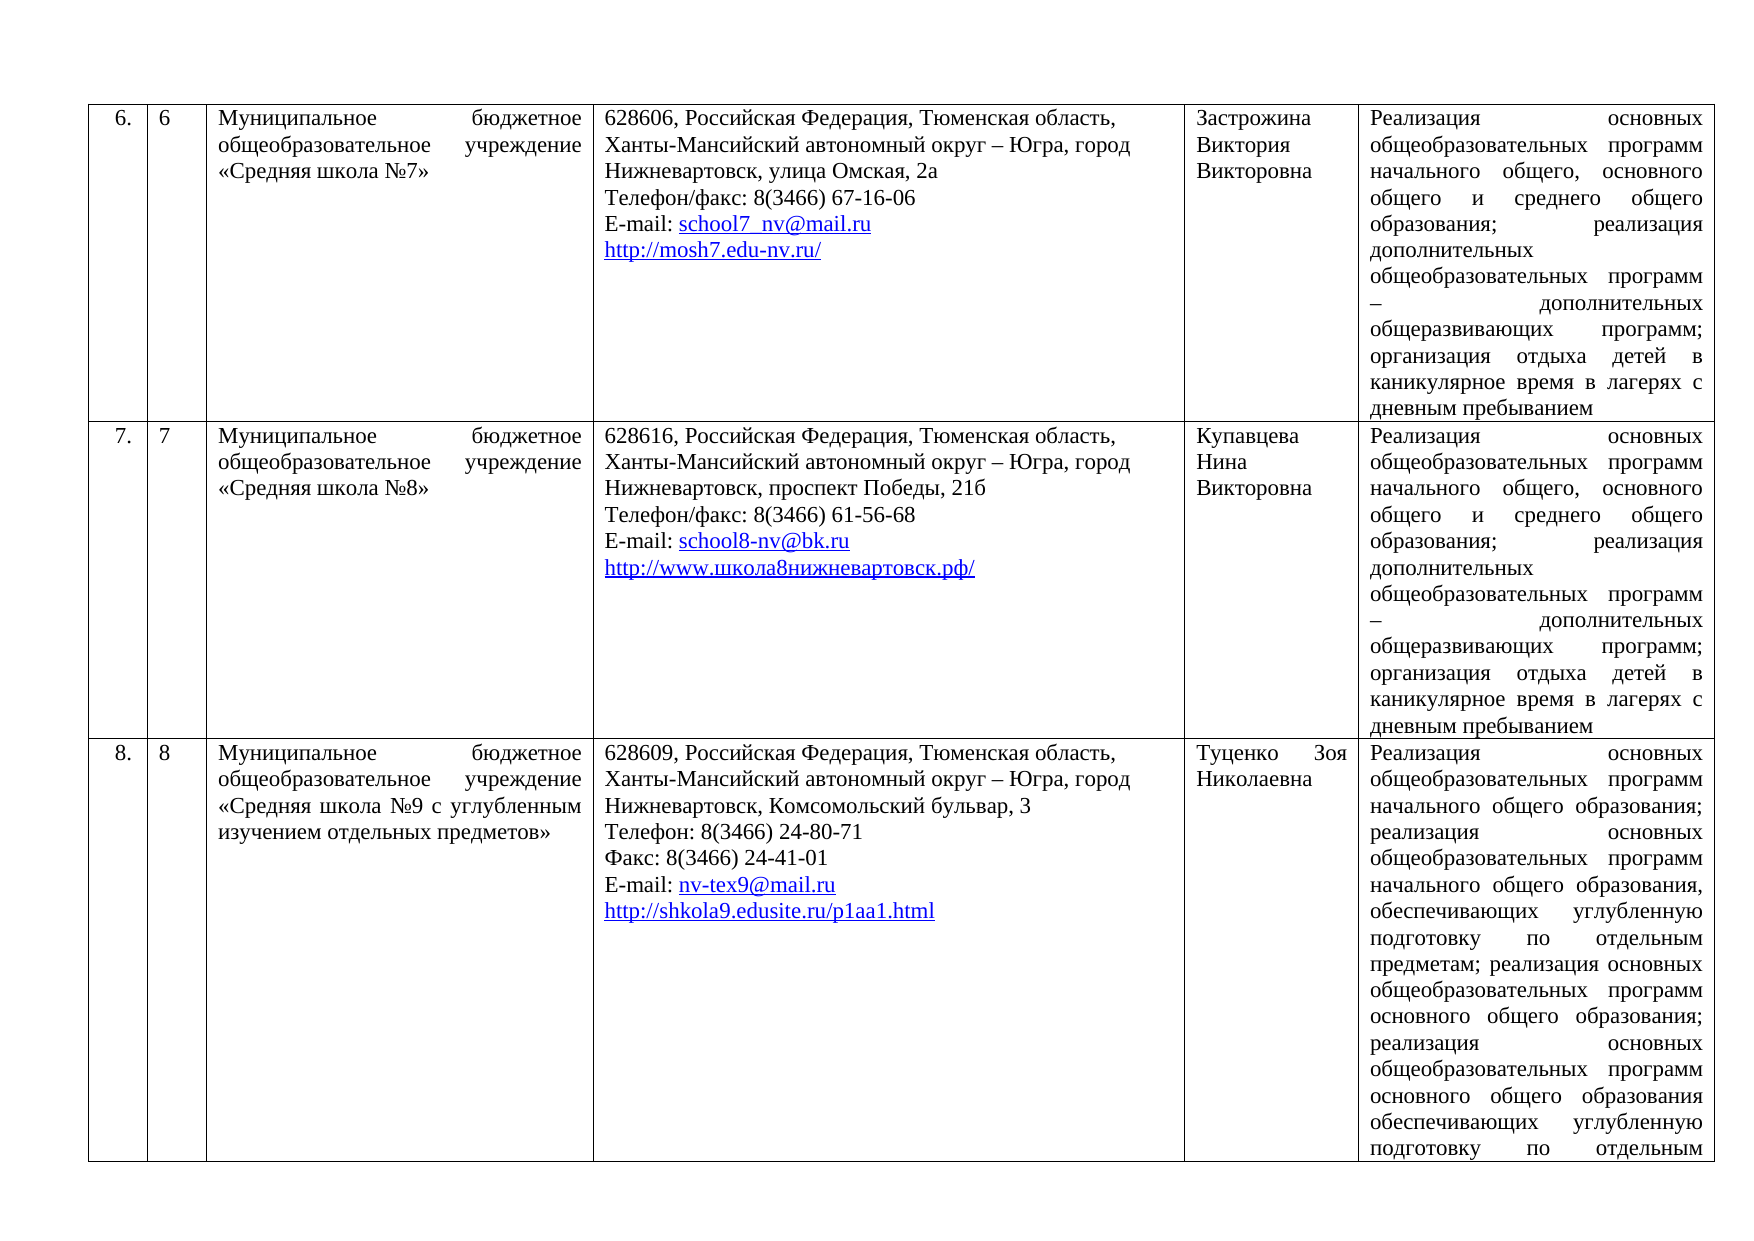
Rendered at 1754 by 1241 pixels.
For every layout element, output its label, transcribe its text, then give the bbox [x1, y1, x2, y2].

table_cell 8 [148, 739, 206, 1161]
table_cell Купавцева Нина Викторовна [1185, 422, 1358, 738]
table_cell 628606, Российская Федерация, Тюменская область, Ханты-Мансийский автономный округ – Югра, город Нижневартовск, улица Омская, 2а Телефон/факс: 8(3466) 67-16-06 E-mail: school7_nv@mail.ru http://mosh7.edu-nv.ru/ [594, 105, 1184, 421]
table_cell Застрожина Виктория Викторовна [1185, 105, 1358, 421]
table_cell Муниципальное бюджетное общеобразовательное учреждение «Средняя школа №8» [207, 422, 593, 738]
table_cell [207, 739, 593, 1161]
table_cell 6 [148, 105, 206, 421]
table_cell 628616, Российская Федерация, Тюменская область, Ханты-Мансийский автономный округ – Югра, город Нижневартовск, проспект Победы, 21б Телефон/факс: 8(3466) 61-56-68 E-mail: school8-nv@bk.ru http://www.школа8нижневартовск.рф/ [594, 422, 1184, 738]
table_cell [89, 105, 147, 421]
table_cell 7 [148, 422, 206, 738]
table_cell Муниципальное бюджетное общеобразовательное учреждение «Средняя школа №7» [207, 105, 593, 421]
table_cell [594, 739, 1184, 1161]
table_cell [89, 739, 147, 1161]
table_cell [89, 422, 147, 738]
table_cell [1359, 105, 1714, 421]
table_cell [1359, 739, 1714, 1161]
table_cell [1185, 739, 1358, 1161]
